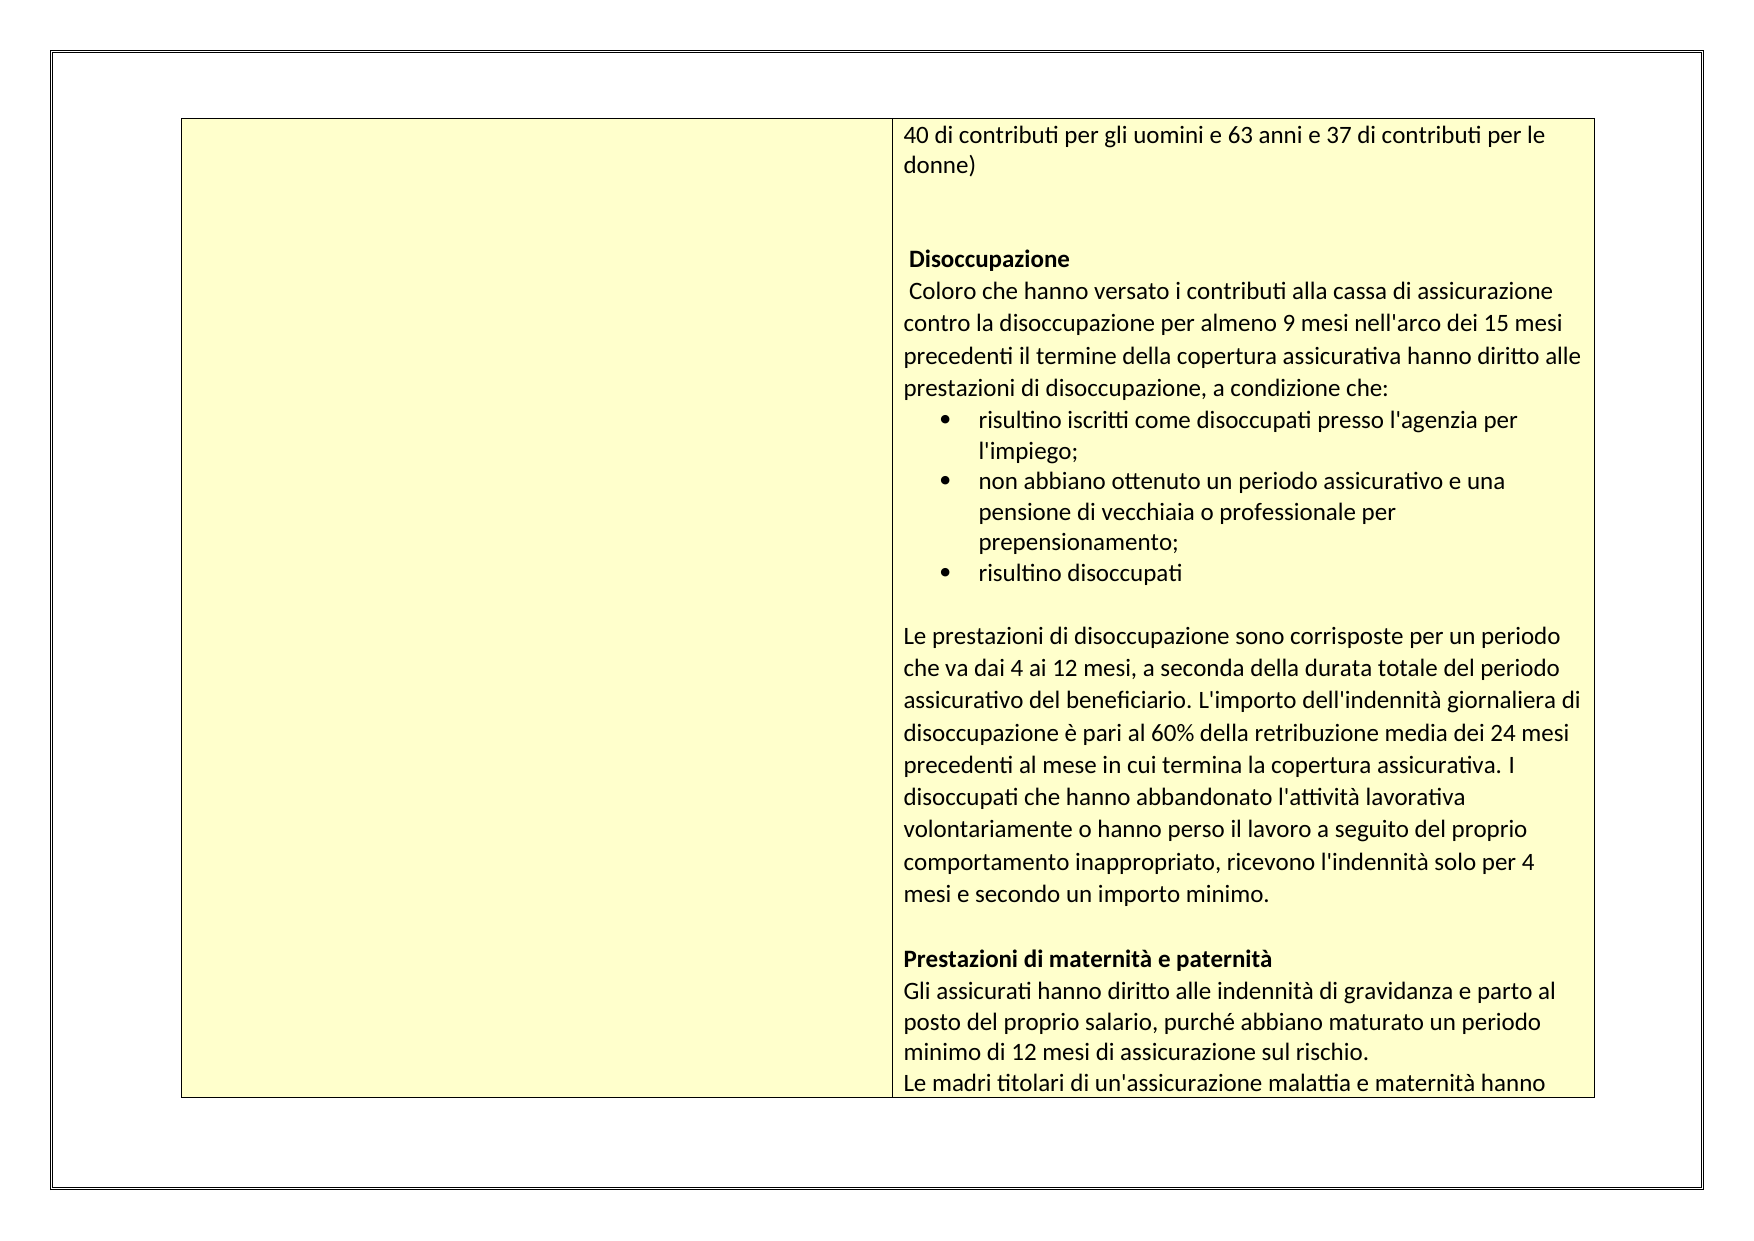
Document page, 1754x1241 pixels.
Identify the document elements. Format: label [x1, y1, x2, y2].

table_cell [893, 119, 1594, 1097]
table_cell [182, 119, 892, 1097]
